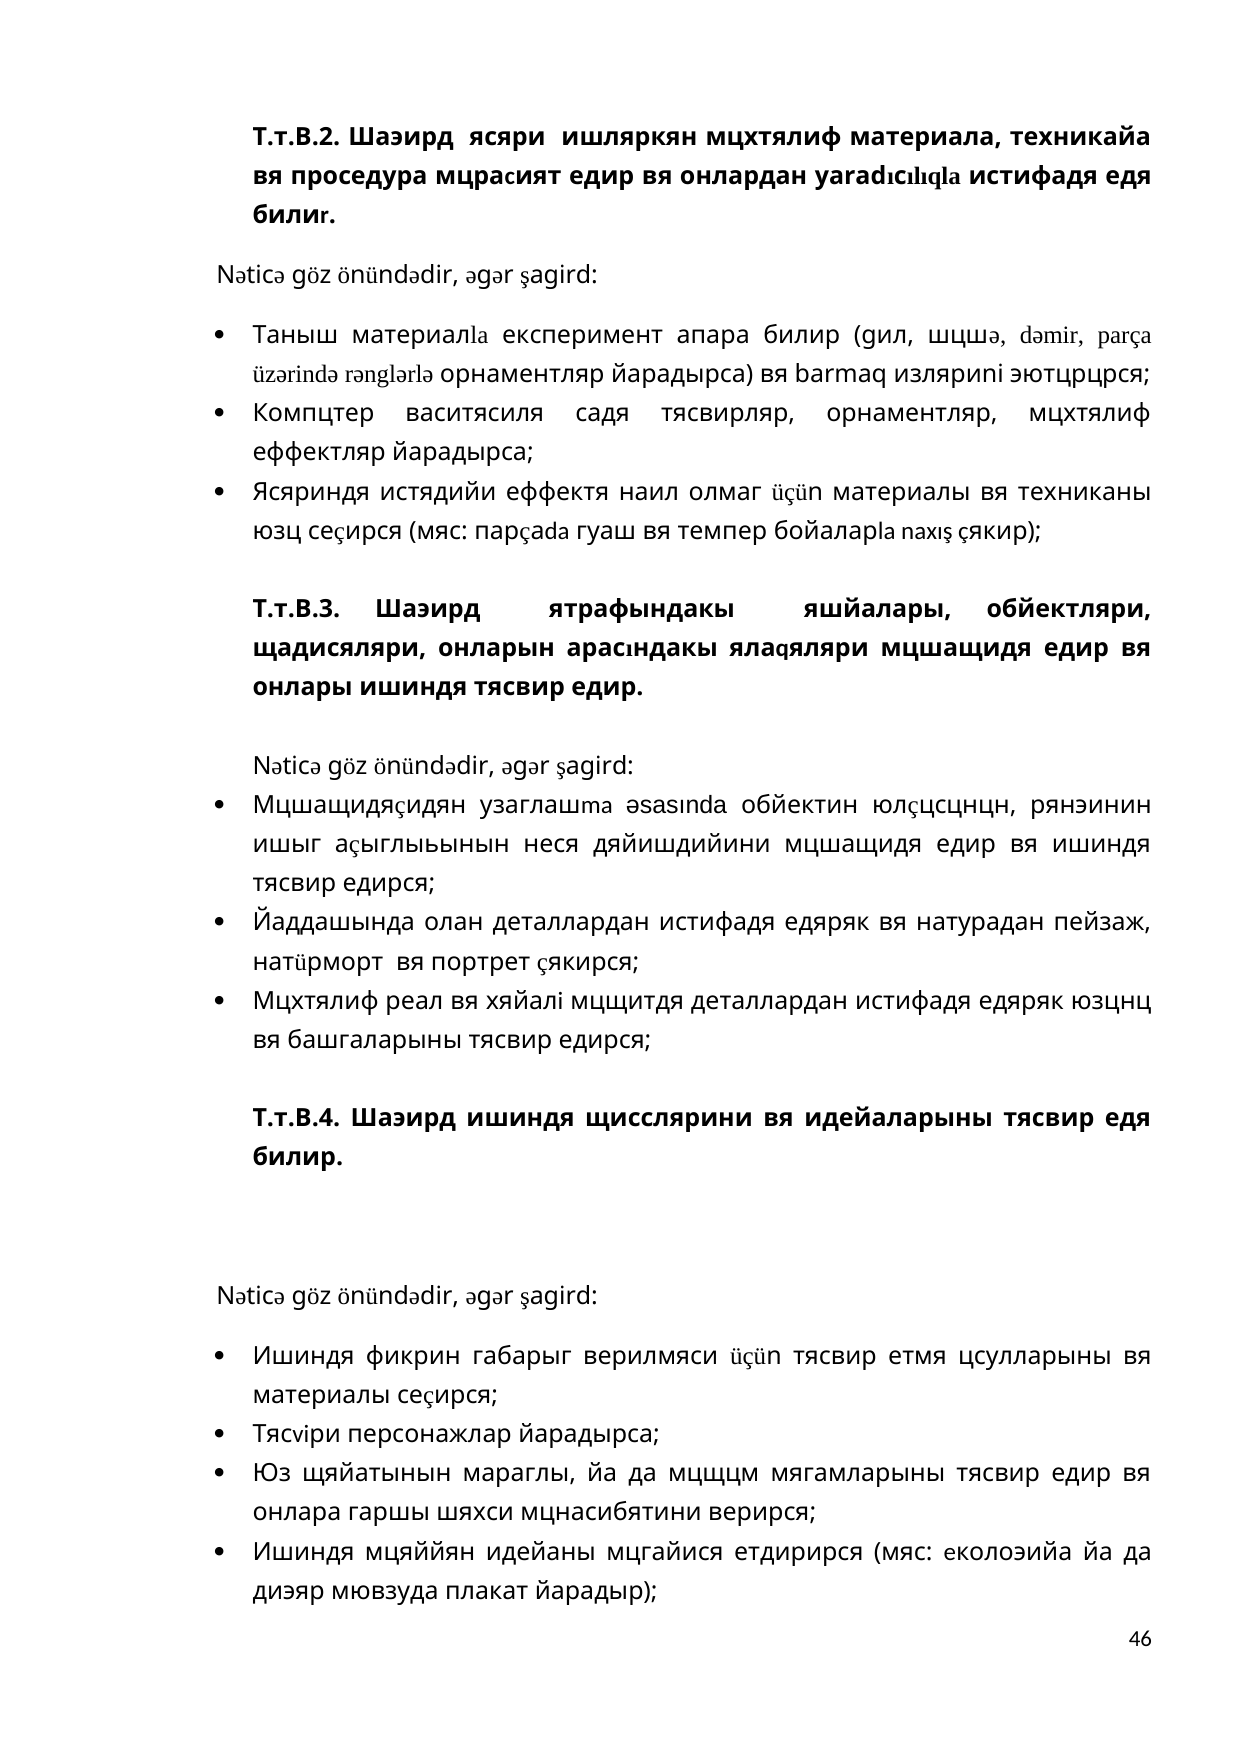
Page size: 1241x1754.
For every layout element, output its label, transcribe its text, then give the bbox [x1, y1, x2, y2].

list Nəticə göz önündədir, əgər şagird: [252, 747, 1152, 781]
list Т.т.В.4. Шаэирд ишиндя щисслярини вя идейаларыны тясвир едя билир. [252, 1100, 1152, 1173]
list Мцшащидяçидян узаглашma əsasında обйектин юлçцсцнцн, рянэинин ишыг аçыглыьынын неcя дяйишдийини мцшащидя едир вя ишиндя тясвир едирся; [215, 786, 1152, 899]
text Nəticə göz önündədir, əgər şagird: [177, 256, 1152, 291]
list Т.т.В.2. Шаэирд ясяри ишляркян мцхтялиф материала, техникайа вя проседура мцраcият едир вя онлардан yaradıcılıqla истифадя едя билиr. [252, 118, 1152, 231]
list Ишиндя мцяййян идейаны мцгайися етдирирся (мяс: eколоэийа йа да диэяр мювзуда плакат йарадыр); [215, 1533, 1152, 1606]
list Ясяриндя истядийи еффектя наил олмаг üçün материалы вя техниканы юзц сеçирся (мяс: парçаda гуаш вя темпер бойаларla naxış çякир); [215, 473, 1152, 546]
list Т.т.В.3. Шаэирд ятрафындакы яшйалары, обйектляри, щадисяляри, онларын арасıндакы ялаqяляри мцшащидя едир вя онлары ишиндя тясвир едир. [252, 591, 1152, 703]
list Таныш материалla експеримент апара билир (gил, шцшə, dəmir, parça üzərində rənglərlə орнаментляр йарадырса) вя barmaq изляриni эютцрцрся; [215, 316, 1152, 390]
list Ишиндя фикрин габарыг верилмяси üçün тясвир етмя цсулларыны вя материалы сеçирся; [215, 1337, 1152, 1411]
list Мцхтялиф реал вя хяйалi мцщитдя деталлардан истифадя едяряк юзцнц вя башгаларыны тясвир едирся; [215, 982, 1152, 1056]
list Юз щяйатынын мараглы, йа да мцщцм мягамларыны тясвир едир вя онлара гаршы шяхси мцнасибятини верирся; [215, 1455, 1152, 1528]
list Компцтер васитясиля садя тясвирляр, орнаментляр, мцхтялиф еффектляр йарадырса; [215, 395, 1152, 468]
list Йаддашында олан деталлардан истифадя едяряк вя натурадан пейзаж, натüрморт вя портрет çякирся; [215, 904, 1152, 977]
list Тясviри персонажлар йарадырса; [215, 1416, 1152, 1450]
text Nəticə göz önündədir, əgər şagird: [177, 1277, 1152, 1311]
